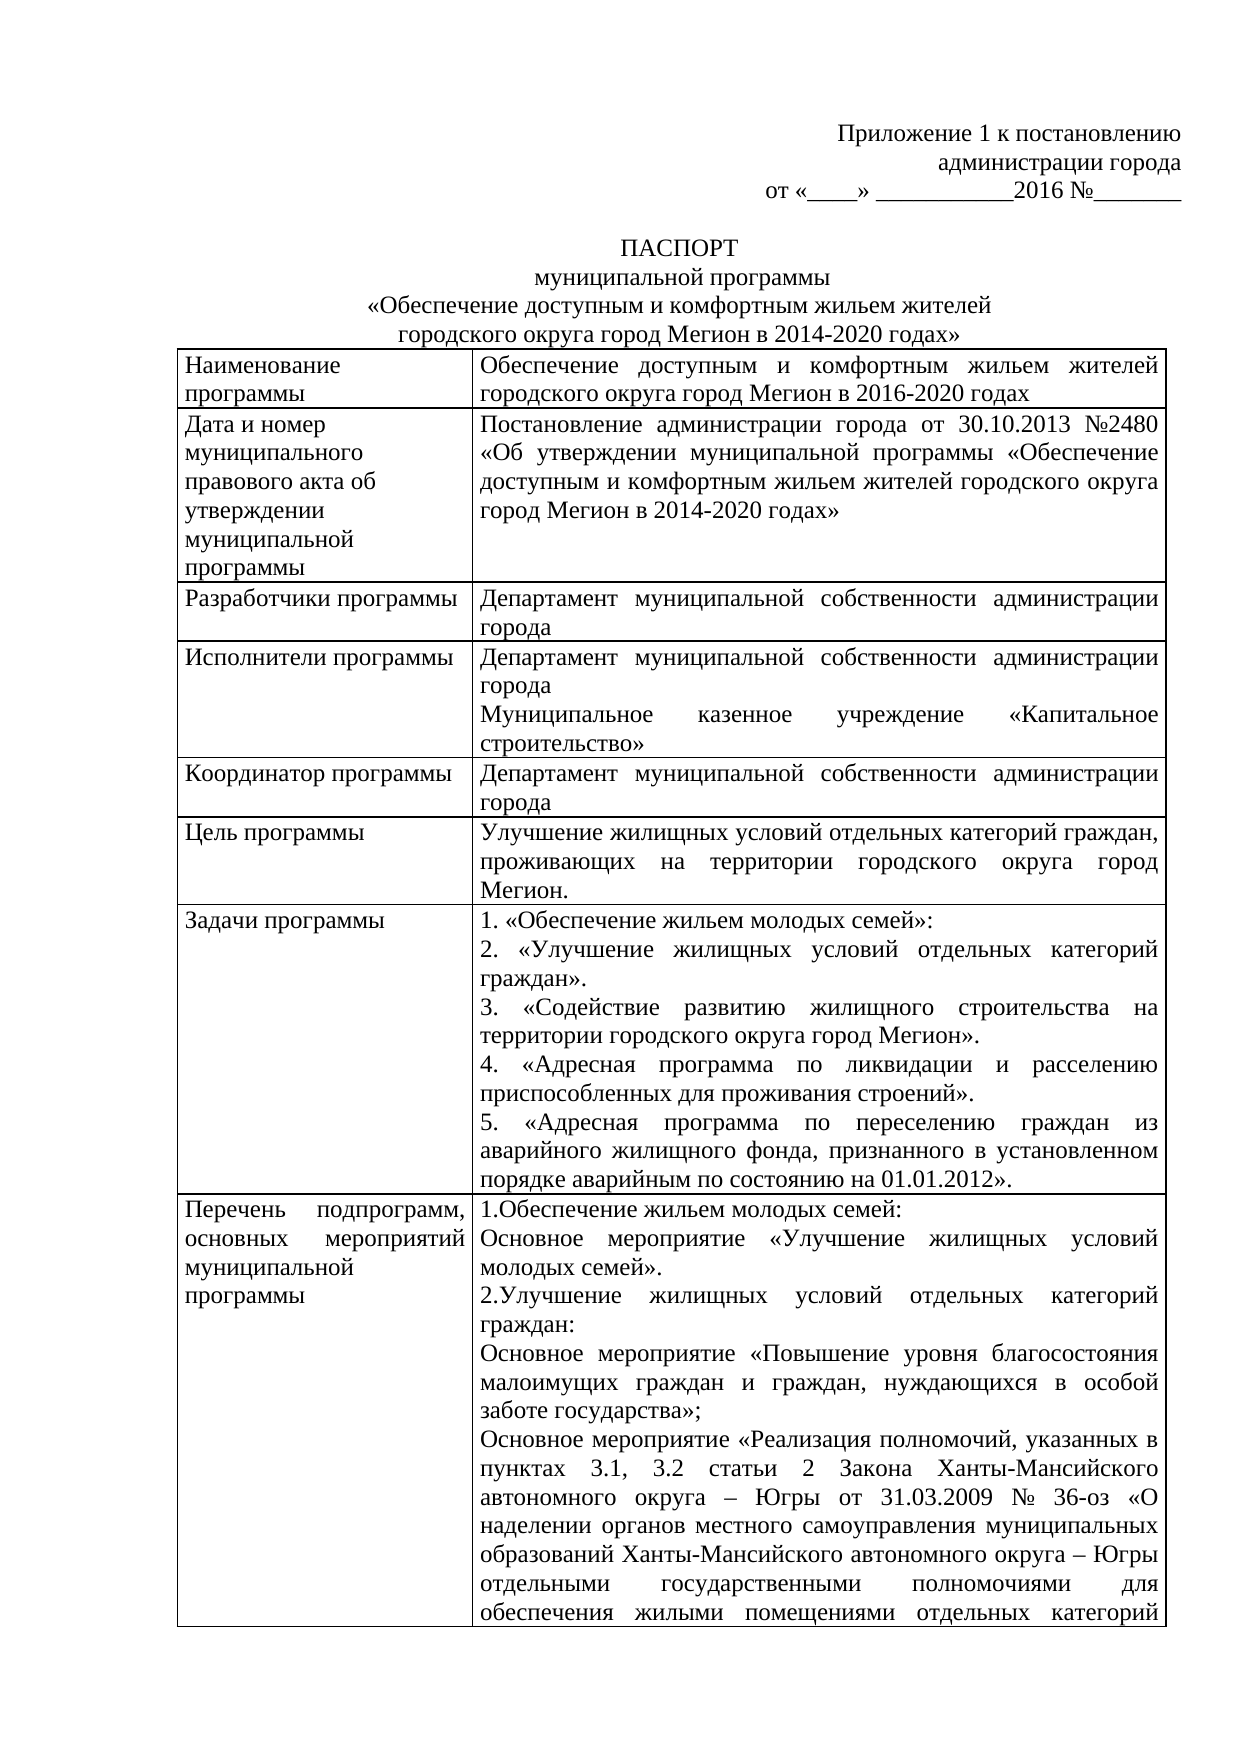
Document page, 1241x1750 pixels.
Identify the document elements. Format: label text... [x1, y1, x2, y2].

table_cell Постановление администрации города от 30.10.2013 №2480 «Об утверждении муниципальной программы «Обеспечение доступным и комфортным жильем жителей городского округа город Мегион в 2014-2020 годах» [473, 409, 1165, 581]
table_cell Улучшение жилищных условий отдельных категорий граждан, проживающих на территории городского округа город Мегион. [473, 818, 1165, 904]
table_cell Цель программы [178, 818, 472, 904]
text от «____» ___________2016 №_______ [709, 176, 1181, 204]
table_cell Разработчики программы [178, 583, 472, 640]
text Приложение 1 к постановлению администрации города [709, 118, 1181, 176]
table_cell Департамент муниципальной собственности администрации города [473, 583, 1165, 640]
text муниципальной программы [177, 262, 1181, 291]
table_cell Департамент муниципальной собственности администрации города Муниципальное казенное учреждение «Капитальное строительство» [473, 642, 1165, 757]
table_cell Координатор программы [178, 758, 472, 816]
table_cell Дата и номер муниципального правового акта об утверждении муниципальной программы [178, 409, 472, 581]
table_cell 1. «Обеспечение жильем молодых семей»: 2. «Улучшение жилищных условий отдельных категорий граждан». 3. «Содействие развитию жилищного строительства на территории городского округа город Мегион». 4. «Адресная программа по ликвидации и расселению приспособленных для проживания строений». 5. «Адресная программа по переселению граждан из аварийного жилищного фонда, признанного в установленном порядке аварийным по состоянию на 01.01.2012». [473, 905, 1165, 1193]
text городского округа город Мегион в 2014-2020 годах» [177, 319, 1181, 348]
table_cell Задачи программы [178, 905, 472, 1193]
text «Обеспечение доступным и комфортным жильем жителей [177, 291, 1181, 319]
title ПАСПОРТ [177, 233, 1181, 262]
table_header Обеспечение доступным и комфортным жильем жителей городского округа город Мегион в 2016-2020 годах [473, 350, 1165, 407]
table_cell Департамент муниципальной собственности администрации города [473, 758, 1165, 816]
table_header Наименование программы [178, 350, 472, 407]
table_cell Исполнители программы [178, 642, 472, 757]
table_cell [473, 1195, 1165, 1626]
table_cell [178, 1195, 472, 1626]
